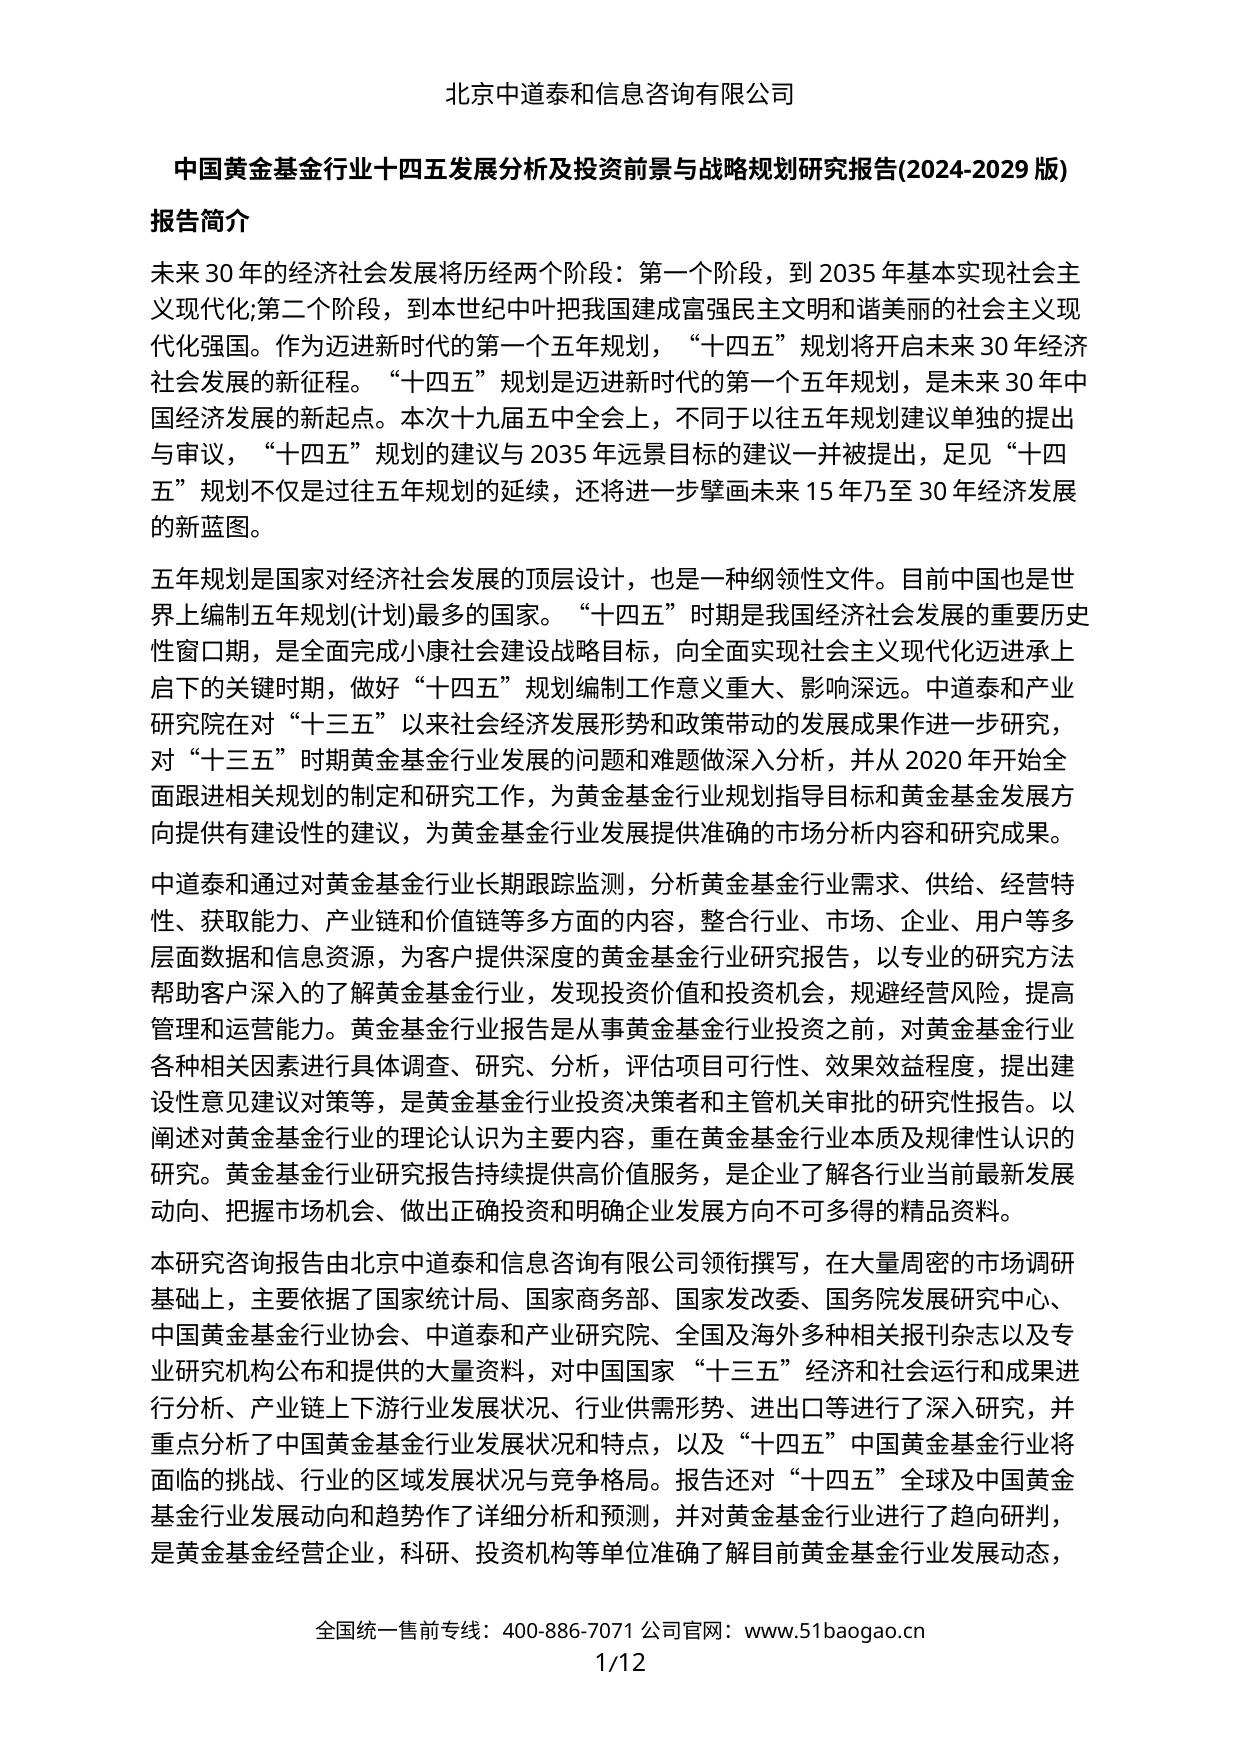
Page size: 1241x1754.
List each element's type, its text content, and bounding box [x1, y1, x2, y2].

text 五年规划是国家对经济社会发展的顶层设计，也是一种纲领性文件。目前中国也是世界上编制五年规划(计划)最多的国家。“十四五”时期是我国经济社会发展的重要历史性窗口期，是全面完成小康社会建设战略目标，向全面实现社会主义现代化迈进承上启下的关键时期，做好“十四五”规划编制工作意义重大、影响深远。中道泰和产业研究院在对“十三五”以来社会经济发展形势和政策带动的发展成果作进一步研究，对“十三五”时期黄金基金行业发展的问题和难题做深入分析，并从2020年开始全面跟进相关规划的制定和研究工作，为黄金基金行业规划指导目标和黄金基金发展方向提供有建设性的建议，为黄金基金行业发展提供准确的市场分析内容和研究成果。 [150, 559, 1090, 849]
text 中道泰和通过对黄金基金行业长期跟踪监测，分析黄金基金行业需求、供给、经营特性、获取能力、产业链和价值链等多方面的内容，整合行业、市场、企业、用户等多层面数据和信息资源，为客户提供深度的黄金基金行业研究报告，以专业的研究方法帮助客户深入的了解黄金基金行业，发现投资价值和投资机会，规避经营风险，提高管理和运营能力。黄金基金行业报告是从事黄金基金行业投资之前，对黄金基金行业各种相关因素进行具体调查、研究、分析，评估项目可行性、效果效益程度，提出建设性意见建议对策等，是黄金基金行业投资决策者和主管机关审批的研究性报告。以阐述对黄金基金行业的理论认识为主要内容，重在黄金基金行业本质及规律性认识的研究。黄金基金行业研究报告持续提供高价值服务，是企业了解各行业当前最新发展动向、把握市场机会、做出正确投资和明确企业发展方向不可多得的精品资料。 [150, 865, 1090, 1227]
text 报告简介 [150, 202, 1090, 238]
text 未来30年的经济社会发展将历经两个阶段：第一个阶段，到2035年基本实现社会主义现代化;第二个阶段，到本世纪中叶把我国建成富强民主文明和谐美丽的社会主义现代化强国。作为迈进新时代的第一个五年规划，“十四五”规划将开启未来30年经济社会发展的新征程。“十四五”规划是迈进新时代的第一个五年规划，是未来30年中国经济发展的新起点。本次十九届五中全会上，不同于以往五年规划建议单独的提出与审议，“十四五”规划的建议与2035年远景目标的建议一并被提出，足见“十四五”规划不仅是过往五年规划的延续，还将进一步擘画未来15年乃至30年经济发展的新蓝图。 [150, 254, 1090, 544]
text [150, 1243, 1090, 1569]
text 中国黄金基金行业十四五发展分析及投资前景与战略规划研究报告(2024-2029版) [150, 150, 1090, 186]
